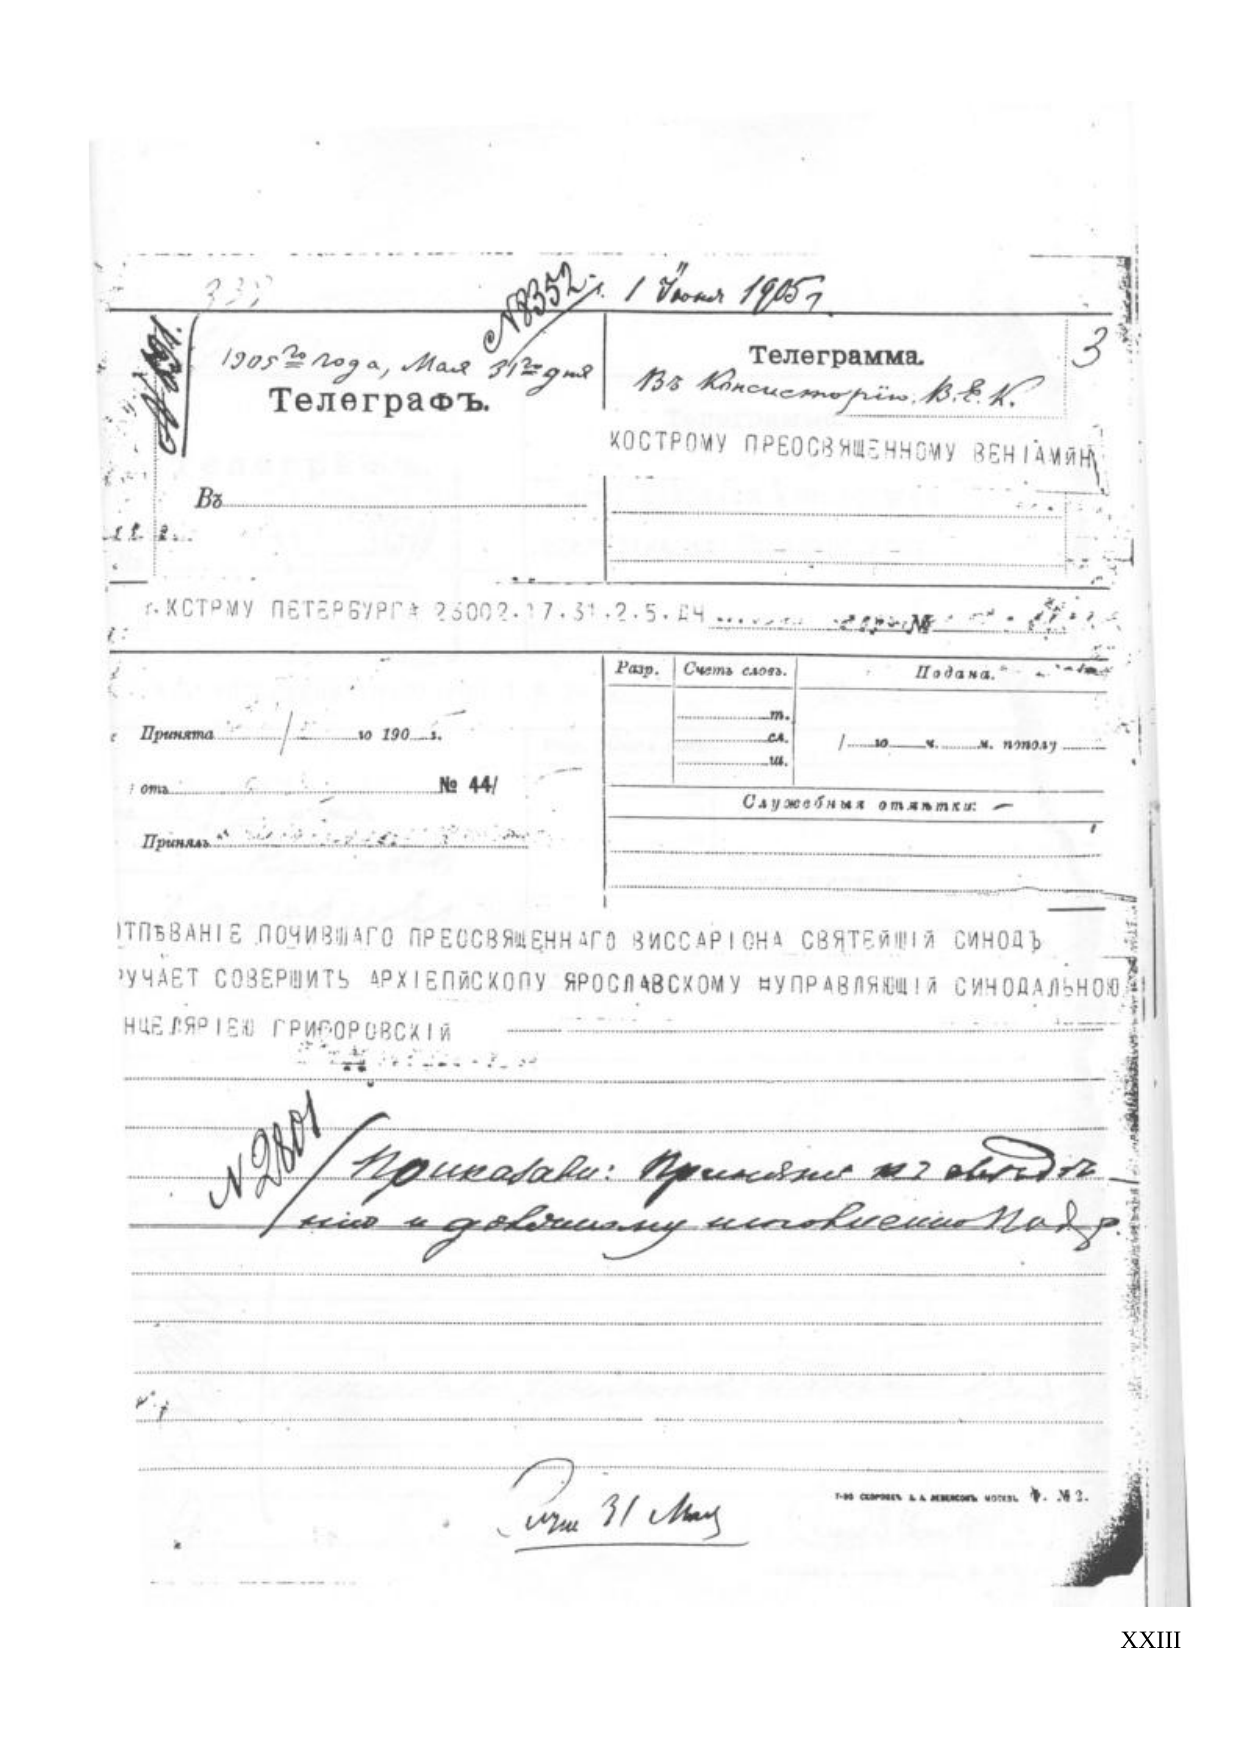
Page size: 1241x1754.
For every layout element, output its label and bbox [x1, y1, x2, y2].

picture [88, 101, 1195, 1607]
